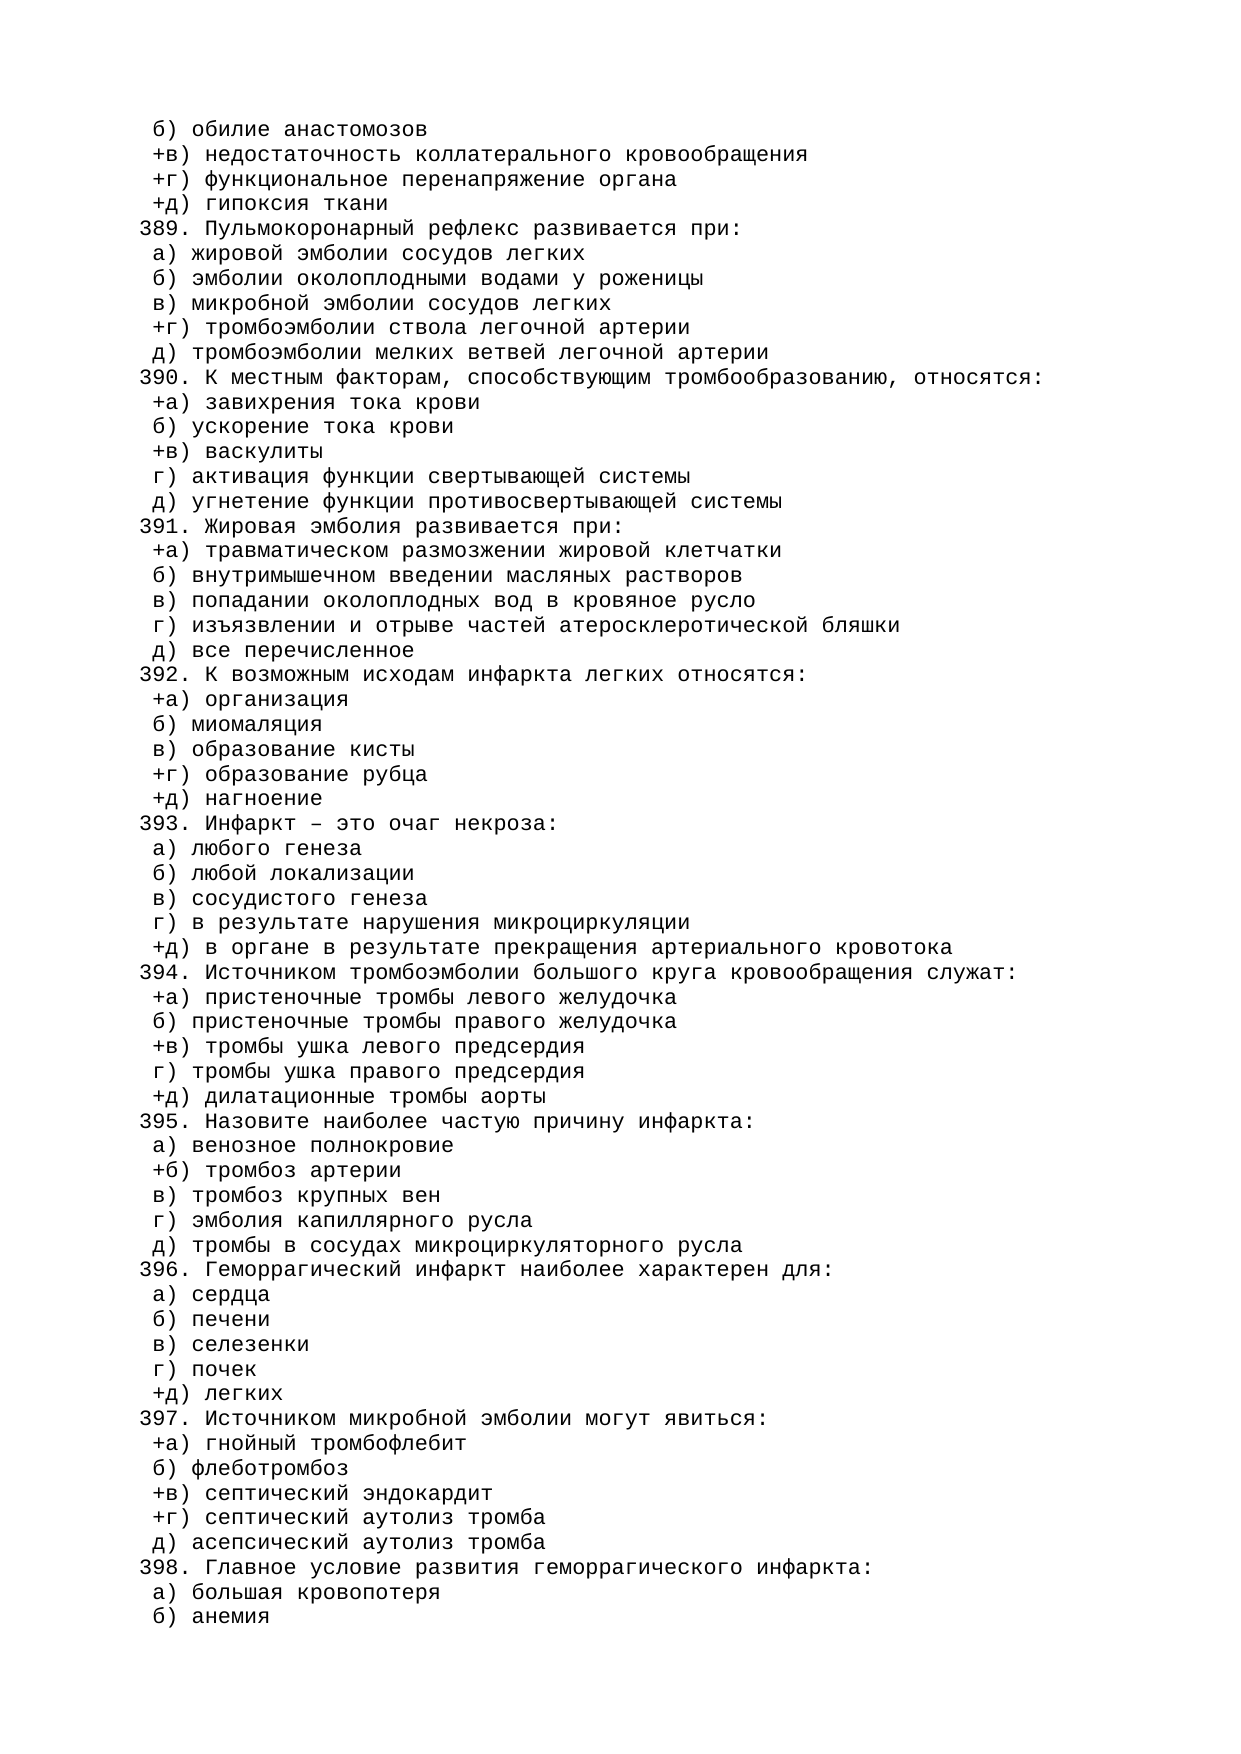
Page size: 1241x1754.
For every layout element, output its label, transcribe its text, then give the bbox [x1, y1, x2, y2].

text 389. Пульмокоронарный рефлекс развивается при: [139, 217, 1101, 242]
text б) любой локализации [139, 862, 1101, 887]
text б) ускорение тока крови [139, 416, 1101, 440]
text а) жировой эмболии сосудов легких [139, 242, 1101, 267]
text +в) недостаточность коллатерального кровообращения [139, 143, 1101, 168]
text +г) функциональное перенапряжение органа [139, 168, 1101, 192]
text б) пристеночные тромбы правого желудочка [139, 1011, 1101, 1035]
text 392. К возможным исходам инфаркта легких относятся: [139, 663, 1101, 688]
text в) микробной эмболии сосудов легких [139, 292, 1101, 316]
text б) миомаляция [139, 713, 1101, 738]
text г) тромбы ушка правого предсердия [139, 1060, 1101, 1085]
text 394. Источником тромбоэмболии большого круга кровообращения служат: [139, 961, 1101, 986]
text 395. Назовите наиболее частую причину инфаркта: [139, 1110, 1101, 1134]
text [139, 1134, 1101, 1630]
text д) все перечисленное [139, 639, 1101, 663]
text +а) организация [139, 688, 1101, 713]
text д) тромбоэмболии мелких ветвей легочной артерии [139, 341, 1101, 366]
text +д) дилатационные тромбы аорты [139, 1085, 1101, 1110]
text 390. К местным факторам, способствующим тромбообразованию, относятся: [139, 366, 1101, 391]
text +в) тромбы ушка левого предсердия [139, 1035, 1101, 1060]
text б) обилие анастомозов [139, 118, 1101, 143]
text +д) гипоксия ткани [139, 192, 1101, 217]
text 391. Жировая эмболия развивается при: [139, 515, 1101, 539]
text д) угнетение функции противосвертывающей системы [139, 490, 1101, 515]
text а) любого генеза [139, 837, 1101, 862]
text г) изъязвлении и отрыве частей атеросклеротической бляшки [139, 614, 1101, 639]
text +г) образование рубца [139, 763, 1101, 787]
text б) внутримышечном введении масляных растворов [139, 564, 1101, 589]
text в) попадании околоплодных вод в кровяное русло [139, 589, 1101, 614]
text +д) нагноение [139, 787, 1101, 812]
text г) активация функции свертывающей системы [139, 465, 1101, 490]
text +д) в органе в результате прекращения артериального кровотока [139, 936, 1101, 961]
text +а) завихрения тока крови [139, 391, 1101, 416]
text +а) пристеночные тромбы левого желудочка [139, 986, 1101, 1011]
text в) сосудистого генеза [139, 887, 1101, 911]
text г) в результате нарушения микроциркуляции [139, 911, 1101, 936]
text +в) васкулиты [139, 440, 1101, 465]
text в) образование кисты [139, 738, 1101, 763]
text +г) тромбоэмболии ствола легочной артерии [139, 316, 1101, 341]
text 393. Инфаркт – это очаг некроза: [139, 812, 1101, 837]
text б) эмболии околоплодными водами у роженицы [139, 267, 1101, 292]
text +а) травматическом размозжении жировой клетчатки [139, 539, 1101, 564]
